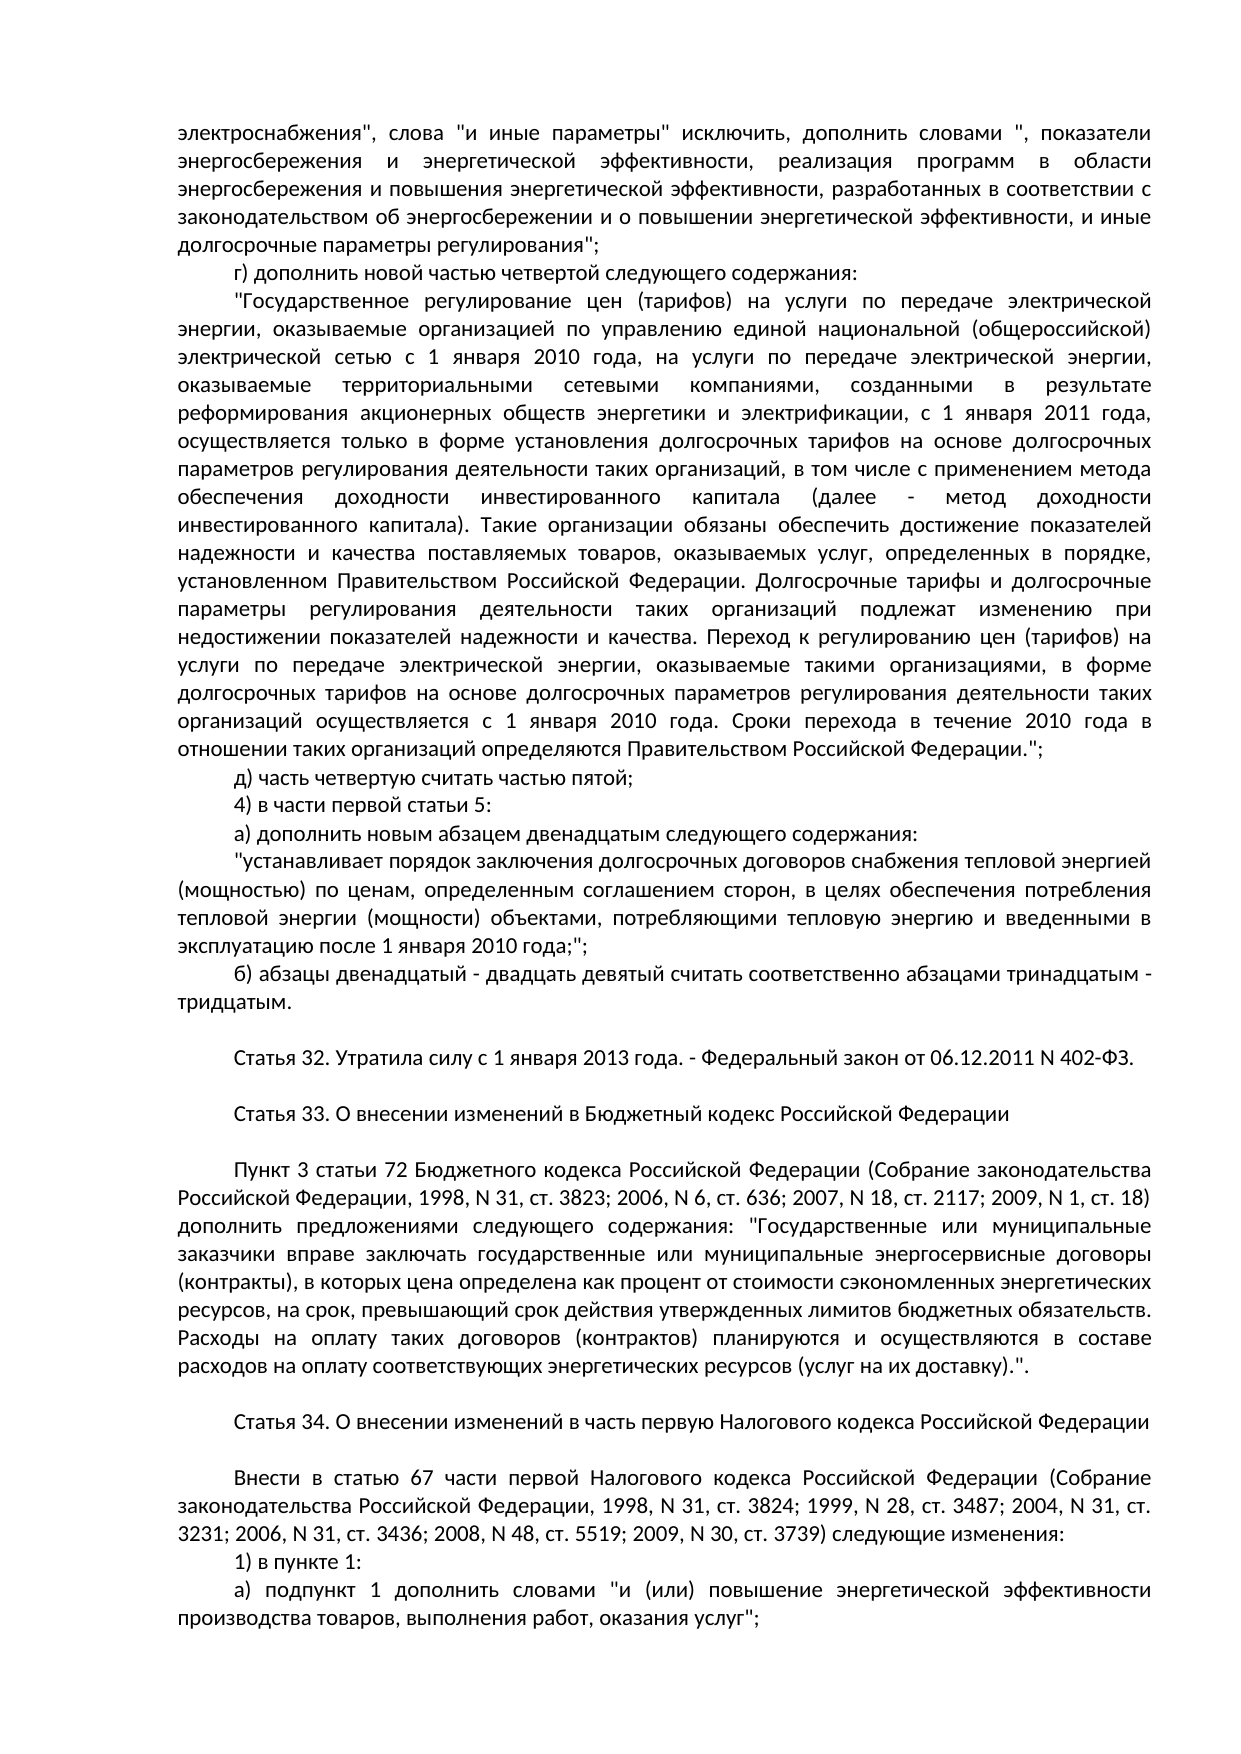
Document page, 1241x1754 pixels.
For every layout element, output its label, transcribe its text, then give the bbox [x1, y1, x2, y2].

text Статья 34. О внесении изменений в часть первую Налогового кодекса Российской Федерации [177, 1407, 1152, 1435]
text 4) в части первой статьи 5: [177, 791, 1152, 819]
text д) часть четвертую считать частью пятой; [177, 763, 1152, 791]
text Внести в статью 67 части первой Налогового кодекса Российской Федерации (Собрание законодательства Российской Федерации, 1998, N 31, ст. 3824; 1999, N 28, ст. 3487; 2004, N 31, ст. 3231; 2006, N 31, ст. 3436; 2008, N 48, ст. 5519; 2009, N 30, ст. 3739) следующие изменения: [177, 1463, 1152, 1547]
text Статья 32. Утратила силу с 1 января 2013 года. - Федеральный закон от 06.12.2011 N 402-ФЗ. [177, 1043, 1152, 1071]
text а) дополнить новым абзацем двенадцатым следующего содержания: [177, 819, 1152, 847]
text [177, 118, 1152, 258]
text а) подпункт 1 дополнить словами "и (или) повышение энергетической эффективности производства товаров, выполнения работ, оказания услуг"; [177, 1575, 1152, 1631]
text "устанавливает порядок заключения долгосрочных договоров снабжения тепловой энергией (мощностью) по ценам, определенным соглашением сторон, в целях обеспечения потребления тепловой энергии (мощности) объектами, потребляющими тепловую энергию и введенными в эксплуатацию после 1 января 2010 года;"; [177, 847, 1152, 959]
text б) абзацы двенадцатый - двадцать девятый считать соответственно абзацами тринадцатым - тридцатым. [177, 959, 1152, 1015]
text 1) в пункте 1: [177, 1547, 1152, 1575]
text Статья 33. О внесении изменений в Бюджетный кодекс Российской Федерации [177, 1099, 1152, 1127]
text "Государственное регулирование цен (тарифов) на услуги по передаче электрической энергии, оказываемые организацией по управлению единой национальной (общероссийской) электрической сетью с 1 января 2010 года, на услуги по передаче электрической энергии, оказываемые территориальными сетевыми компаниями, созданными в результате реформирования акционерных обществ энергетики и электрификации, с 1 января 2011 года, осуществляется только в форме установления долгосрочных тарифов на основе долгосрочных параметров регулирования деятельности таких организаций, в том числе с применением метода обеспечения доходности инвестированного капитала (далее - метод доходности инвестированного капитала). Такие организации обязаны обеспечить достижение показателей надежности и качества поставляемых товаров, оказываемых услуг, определенных в порядке, установленном Правительством Российской Федерации. Долгосрочные тарифы и долгосрочные параметры регулирования деятельности таких организаций подлежат изменению при недостижении показателей надежности и качества. Переход к регулированию цен (тарифов) на услуги по передаче электрической энергии, оказываемые такими организациями, в форме долгосрочных тарифов на основе долгосрочных параметров регулирования деятельности таких организаций осуществляется с 1 января 2010 года. Сроки перехода в течение 2010 года в отношении таких организаций определяются Правительством Российской Федерации."; [177, 286, 1152, 763]
text Пункт 3 статьи 72 Бюджетного кодекса Российской Федерации (Собрание законодательства Российской Федерации, 1998, N 31, ст. 3823; 2006, N 6, ст. 636; 2007, N 18, ст. 2117; 2009, N 1, ст. 18) дополнить предложениями следующего содержания: "Государственные или муниципальные заказчики вправе заключать государственные или муниципальные энергосервисные договоры (контракты), в которых цена определена как процент от стоимости сэкономленных энергетических ресурсов, на срок, превышающий срок действия утвержденных лимитов бюджетных обязательств. Расходы на оплату таких договоров (контрактов) планируются и осуществляются в составе расходов на оплату соответствующих энергетических ресурсов (услуг на их доставку).". [177, 1155, 1152, 1379]
text г) дополнить новой частью четвертой следующего содержания: [177, 258, 1152, 286]
